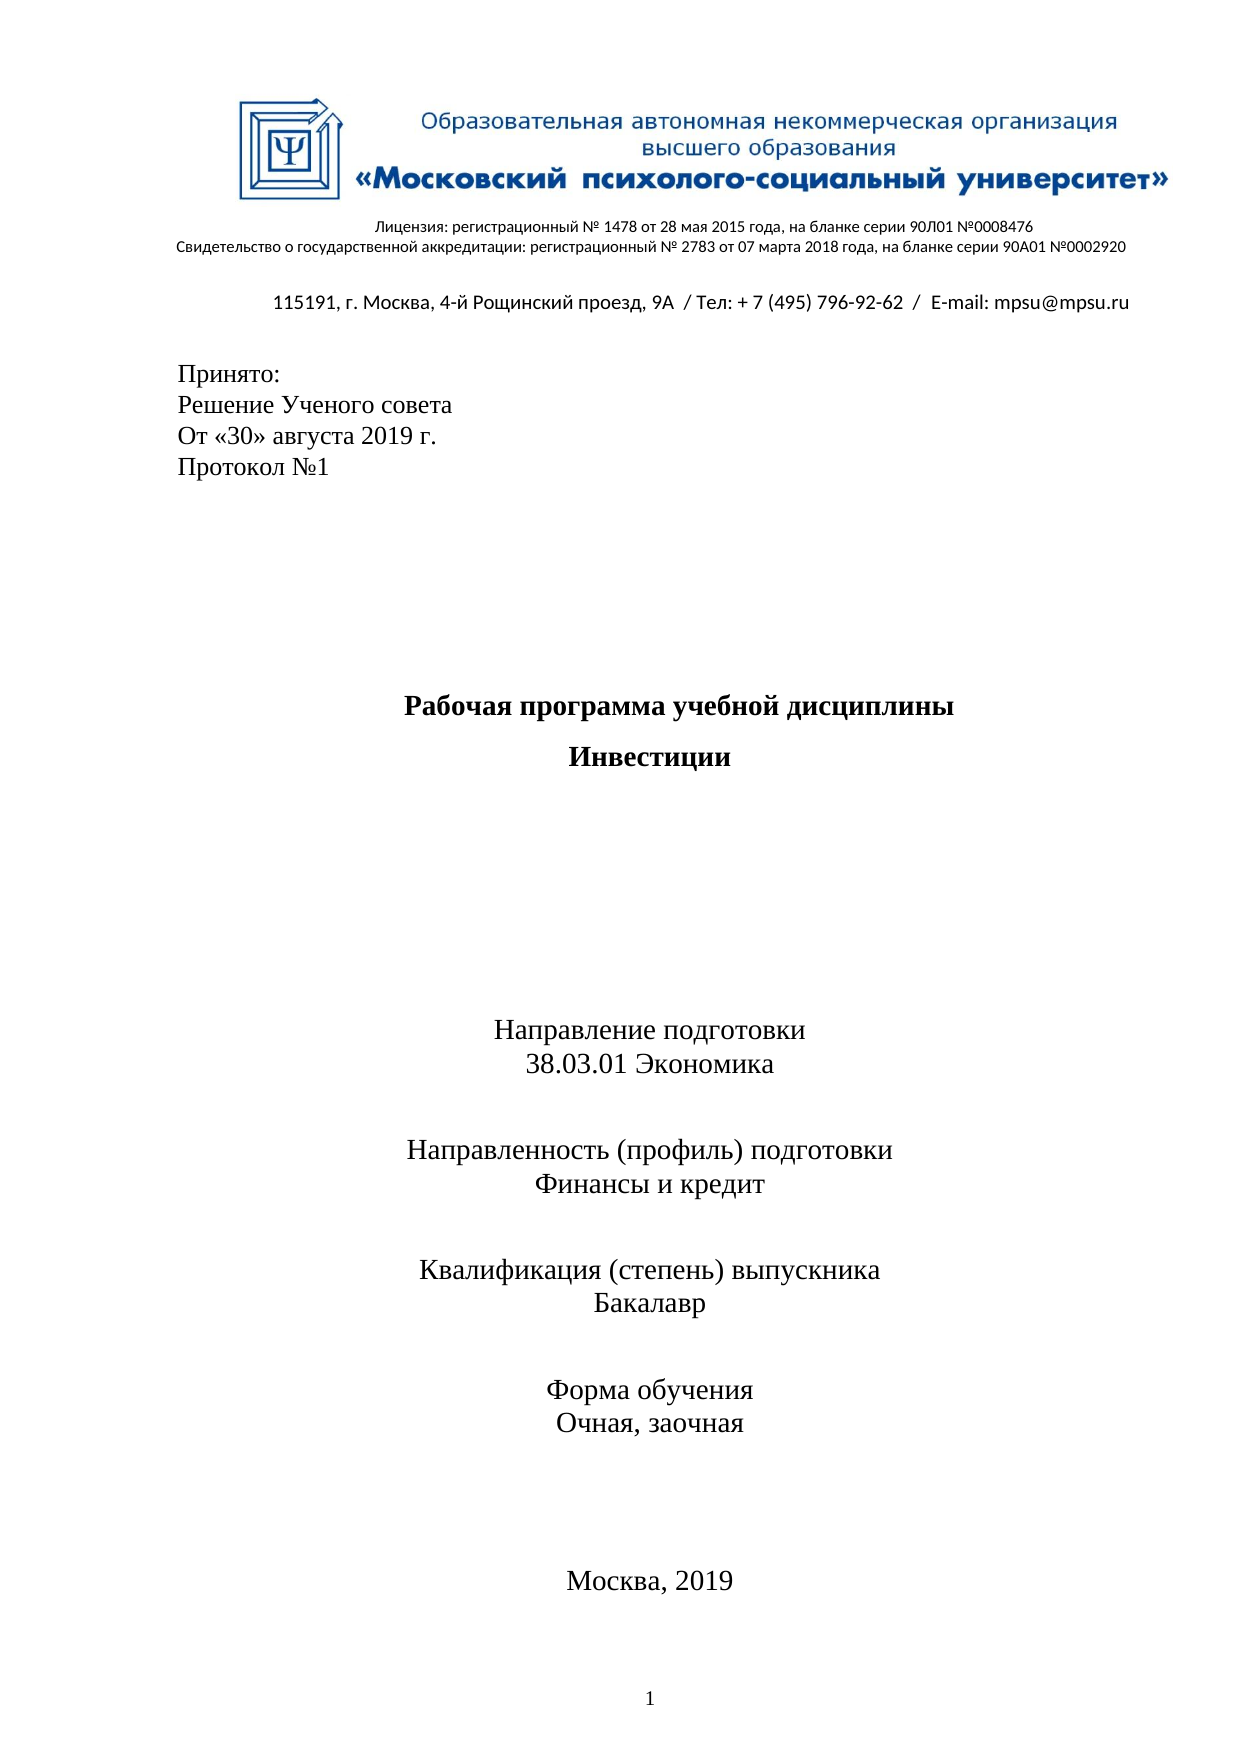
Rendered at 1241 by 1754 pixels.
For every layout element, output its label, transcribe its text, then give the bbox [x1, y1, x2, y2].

text Финансы и кредит [177, 1166, 1122, 1199]
table_cell 115191, г. Москва, 4-й Рощинский проезд, 9А / Тел: + 7 (495) 796-92-62 / E-mail: mpsu@mpsu.ru [176, 278, 1226, 327]
text Инвестиции [177, 739, 1122, 772]
text 38.03.01 Экономика [177, 1046, 1122, 1079]
text Решение Ученого совета [177, 389, 1122, 419]
text Принято: [177, 358, 1122, 388]
picture [235, 73, 1174, 217]
text Бакалавр [177, 1286, 1122, 1319]
text Очная, заочная [177, 1405, 1122, 1439]
subtitle Рабочая программа учебной дисциплины [236, 688, 1122, 722]
text Квалификация (степень) выпускника [177, 1252, 1122, 1286]
table_header Лицензия: регистрационный № 1478 от 28 мая 2015 года, на бланке серии 90Л01 №0008476 Свидетельство о государственной аккредитации: регистрационный № 2783 от 07 марта 2018 года, на бланке серии 90А01 №0002920 [176, 74, 1226, 277]
text Направленность (профиль) подготовки [177, 1132, 1122, 1166]
text От «30» августа 2019 г. [177, 420, 1122, 450]
text Протокол №1 [177, 451, 1122, 481]
text Форма обучения [177, 1372, 1122, 1405]
text Направление подготовки [177, 1012, 1122, 1046]
text Москва, 2019 [177, 1563, 1122, 1597]
